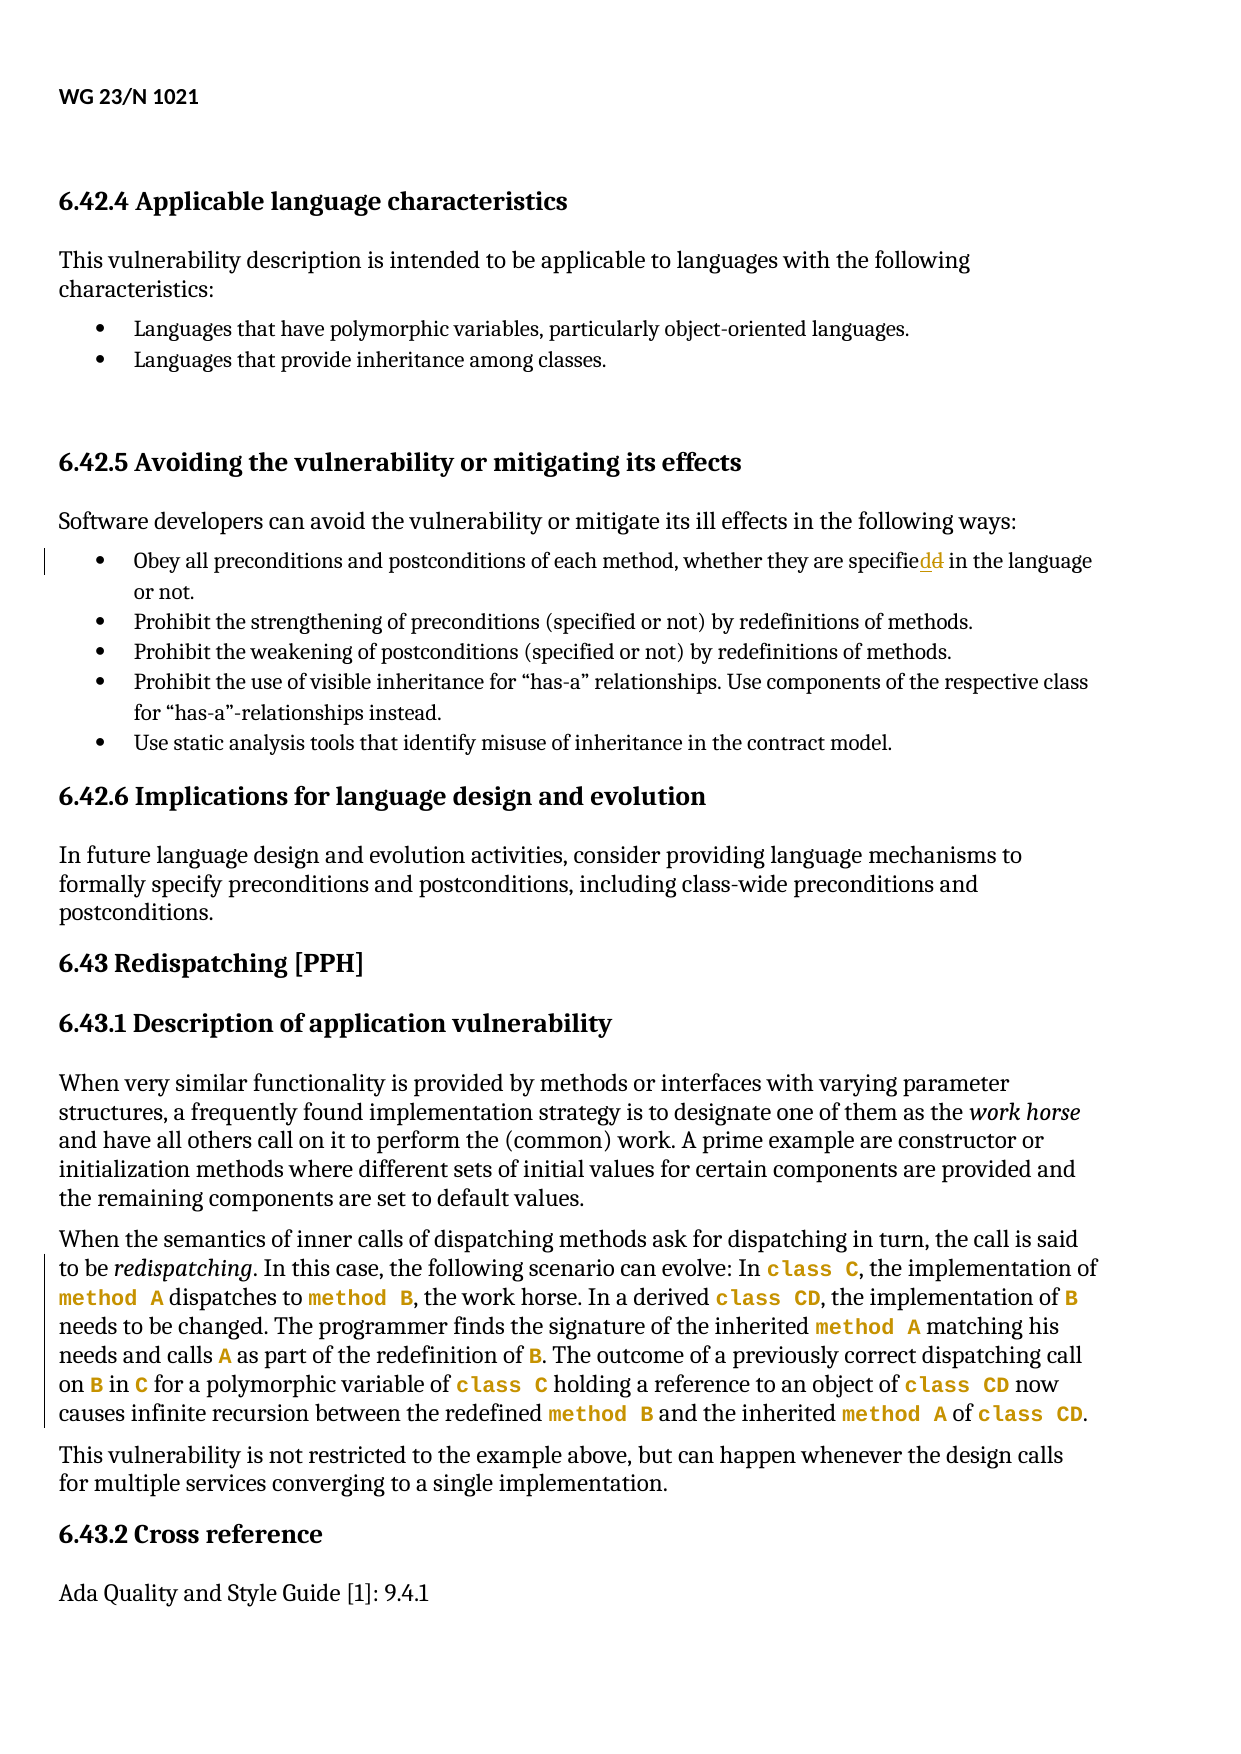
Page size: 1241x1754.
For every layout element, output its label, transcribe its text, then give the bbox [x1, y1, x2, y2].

list Obey all preconditions and postconditions of each method, whether they are specifie in the language or not. [96, 548, 1099, 605]
text This vulnerability is not restricted to the example above, but can happen whenever the design calls for multiple services converging to a single implementation. [58, 1441, 1099, 1498]
text When the semantics of inner calls of dispatching methods ask for dispatching in turn, the call is said to be redispatching. In this case, the following scenario can evolve: In class C, the implementation of method A dispatches to method B, the work horse. In a derived class CD, the implementation of B needs to be changed. The programmer finds the signature of the inherited method A matching his needs and calls A as part of the redefinition of B. The outcome of a previously correct dispatching call on B in C for a polymorphic variable of class C holding a reference to an object of class CD now causes infinite recursion between the redefined method B and the inherited method A of class CD. [58, 1225, 1099, 1428]
text Ada Quality and Style Guide [1]: 9.4.1 [58, 1579, 1099, 1608]
subtitle 6.42.5 Avoiding the vulnerability or mitigating its effects [58, 447, 1099, 478]
list Languages that provide inheritance among classes. [96, 346, 1099, 373]
text When very similar functionality is provided by methods or interfaces with varying parameter structures, a frequently found implementation strategy is to designate one of them as the work horse and have all others call on it to perform the (common) work. A prime example are constructor or initialization methods where different sets of initial values for certain components are provided and the remaining components are set to default values. [58, 1069, 1099, 1212]
list Use static analysis tools that identify misuse of inheritance in the contract model. [96, 729, 1099, 756]
subtitle 6.42.4 Applicable language characteristics [58, 186, 1099, 217]
text In future language design and evolution activities, consider providing language mechanisms to formally specify preconditions and postconditions, including class-wide preconditions and postconditions. [58, 841, 1099, 927]
subtitle 6.42.6 Implications for language design and evolution [58, 781, 1099, 812]
list Prohibit the weakening of postconditions (specified or not) by redefinitions of methods. [96, 639, 1099, 665]
list Prohibit the use of visible inheritance for “has-a” relationships. Use components of the respective class for “has-a”-relationships instead. [96, 669, 1099, 726]
text This vulnerability description is intended to be applicable to languages with the following characteristics: [58, 246, 1099, 304]
list Prohibit the strengthening of preconditions (specified or not) by redefinitions of methods. [96, 609, 1099, 635]
subtitle 6.43 Redispatching [PPH] [58, 948, 1099, 979]
text Software developers can avoid the vulnerability or mitigate its ill effects in the following ways: [58, 507, 1099, 536]
subtitle 6.43.1 Description of application vulnerability [58, 1008, 1099, 1040]
subtitle 6.43.2 Cross reference [58, 1519, 1099, 1550]
list Languages that have polymorphic variables, particularly object-oriented languages. [96, 316, 1099, 342]
